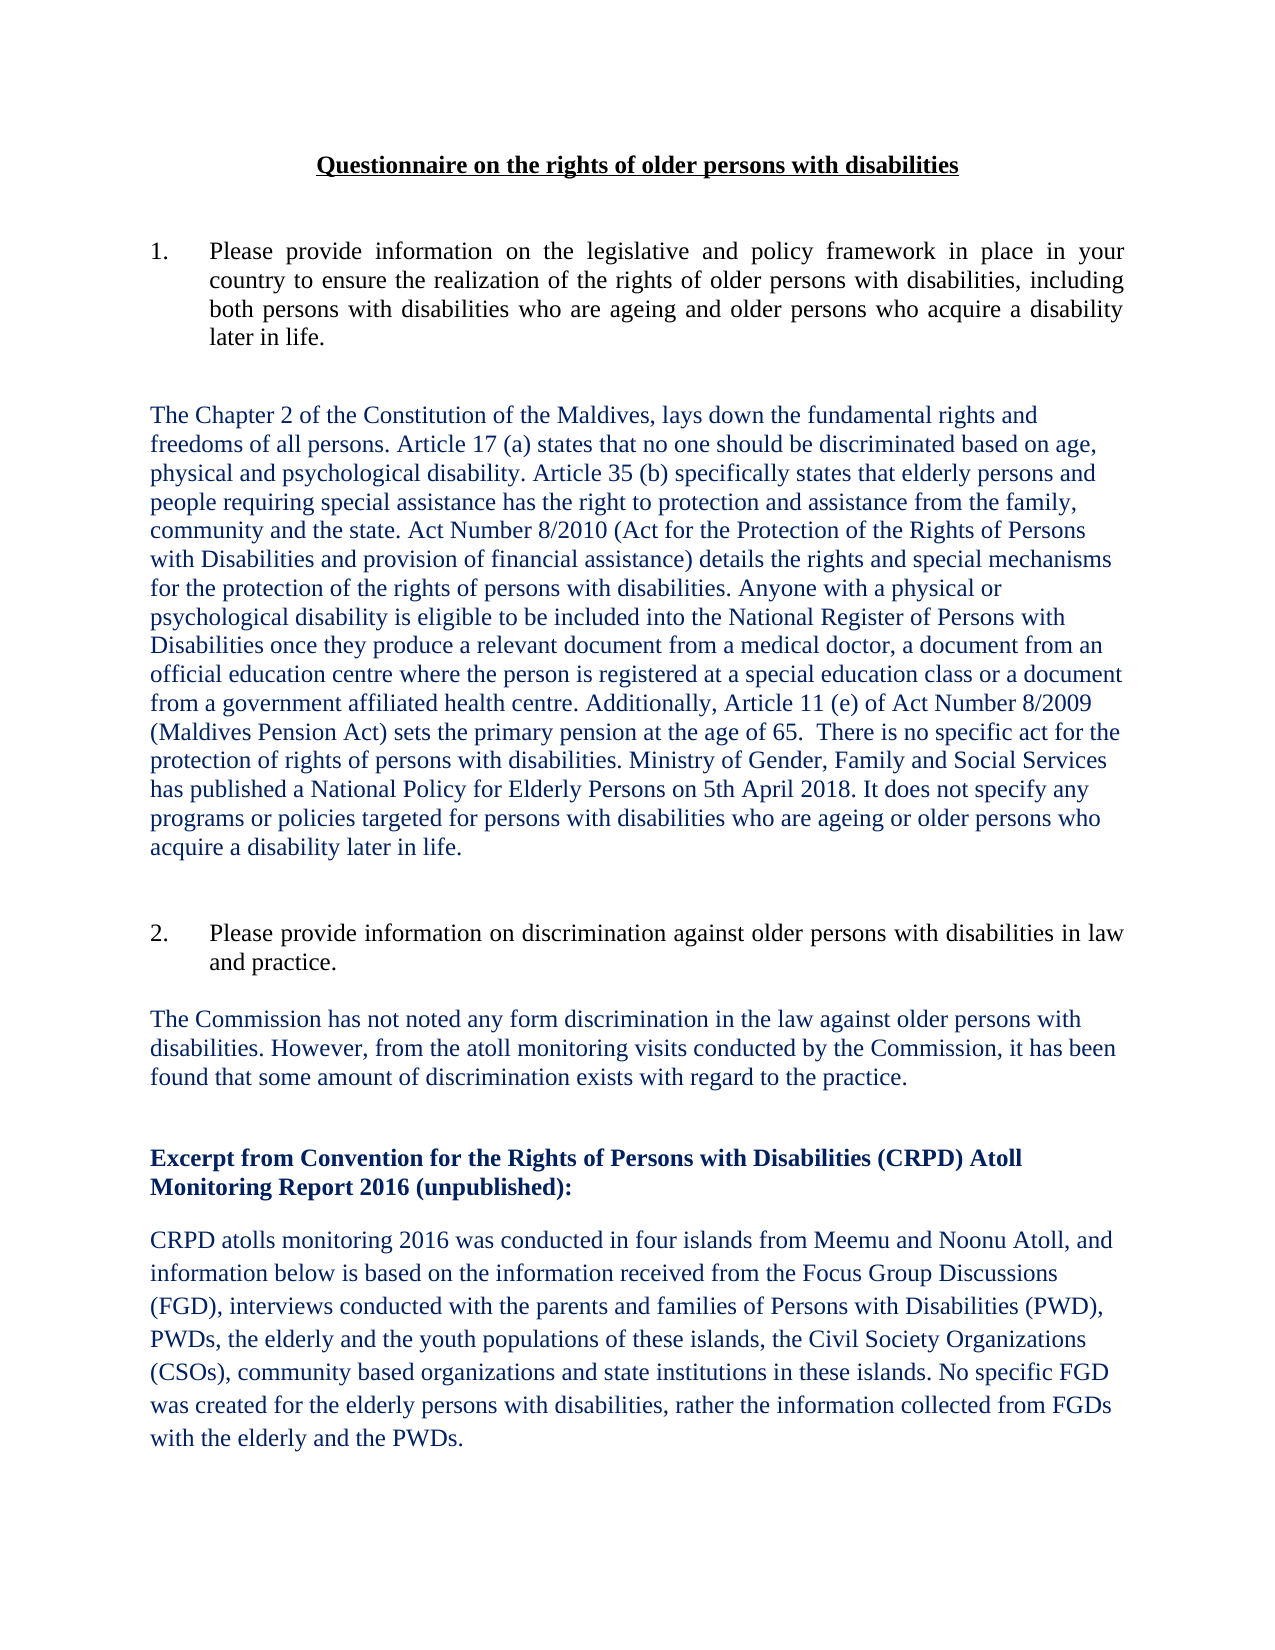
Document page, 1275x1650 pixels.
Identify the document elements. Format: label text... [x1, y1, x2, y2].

text CRPD atolls monitoring 2016 was conducted in four islands from Meemu and Noonu Atoll, and information below is based on the information received from the Focus Group Discussions (FGD), interviews conducted with the parents and families of Persons with Disabilities (PWD), PWDs, the elderly and the youth populations of these islands, the Civil Society Organizations (CSOs), community based organizations and state institutions in these islands. No specific FGD was created for the elderly persons with disabilities, rather the information collected from FGDs with the elderly and the PWDs. [150, 1225, 1125, 1452]
text Excerpt from Convention for the Rights of Persons with Disabilities (CRPD) Atoll Monitoring Report 2016 (unpublished): [150, 1143, 1125, 1201]
list The Chapter 2 of the Constitution of the Maldives, lays down the fundamental rights and freedoms of all persons. Article 17 (a) states that no one should be discriminated based on age, physical and psychological disability. Article 35 (b) specifically states that elderly persons and people requiring special assistance has the right to protection and assistance from the family, community and the state. Act Number 8/2010 (Act for the Protection of the Rights of Persons with Disabilities and provision of financial assistance) details the rights and special mechanisms for the protection of the rights of persons with disabilities. Anyone with a physical or psychological disability is eligible to be included into the National Register of Persons with Disabilities once they produce a relevant document from a medical doctor, a document from an official education centre where the person is registered at a special education class or a document from a government affiliated health centre. Additionally, Article 11 (e) of Act Number 8/2009 (Maldives Pension Act) sets the primary pension at the age of 65. There is no specific act for the protection of rights of persons with disabilities. Ministry of Gender, Family and Social Services has published a National Policy for Elderly Persons on 5th April 2018. It does not specify any programs or policies targeted for persons with disabilities who are ageing or older persons who acquire a disability later in life. [150, 400, 1125, 860]
list Please provide information on discrimination against older persons with disabilities in law and practice. [150, 918, 1125, 975]
text The Commission has not noted any form discrimination in the law against older persons with disabilities. However, from the atoll monitoring visits conducted by the Commission, it has been found that some amount of discrimination exists with regard to the practice. [150, 1004, 1125, 1090]
text Questionnaire on the rights of older persons with disabilities [150, 150, 1125, 179]
list Please provide information on the legislative and policy framework in place in your country to ensure the realization of the rights of older persons with disabilities, including both persons with disabilities who are ageing and older persons who acquire a disability later in life. [150, 236, 1125, 351]
